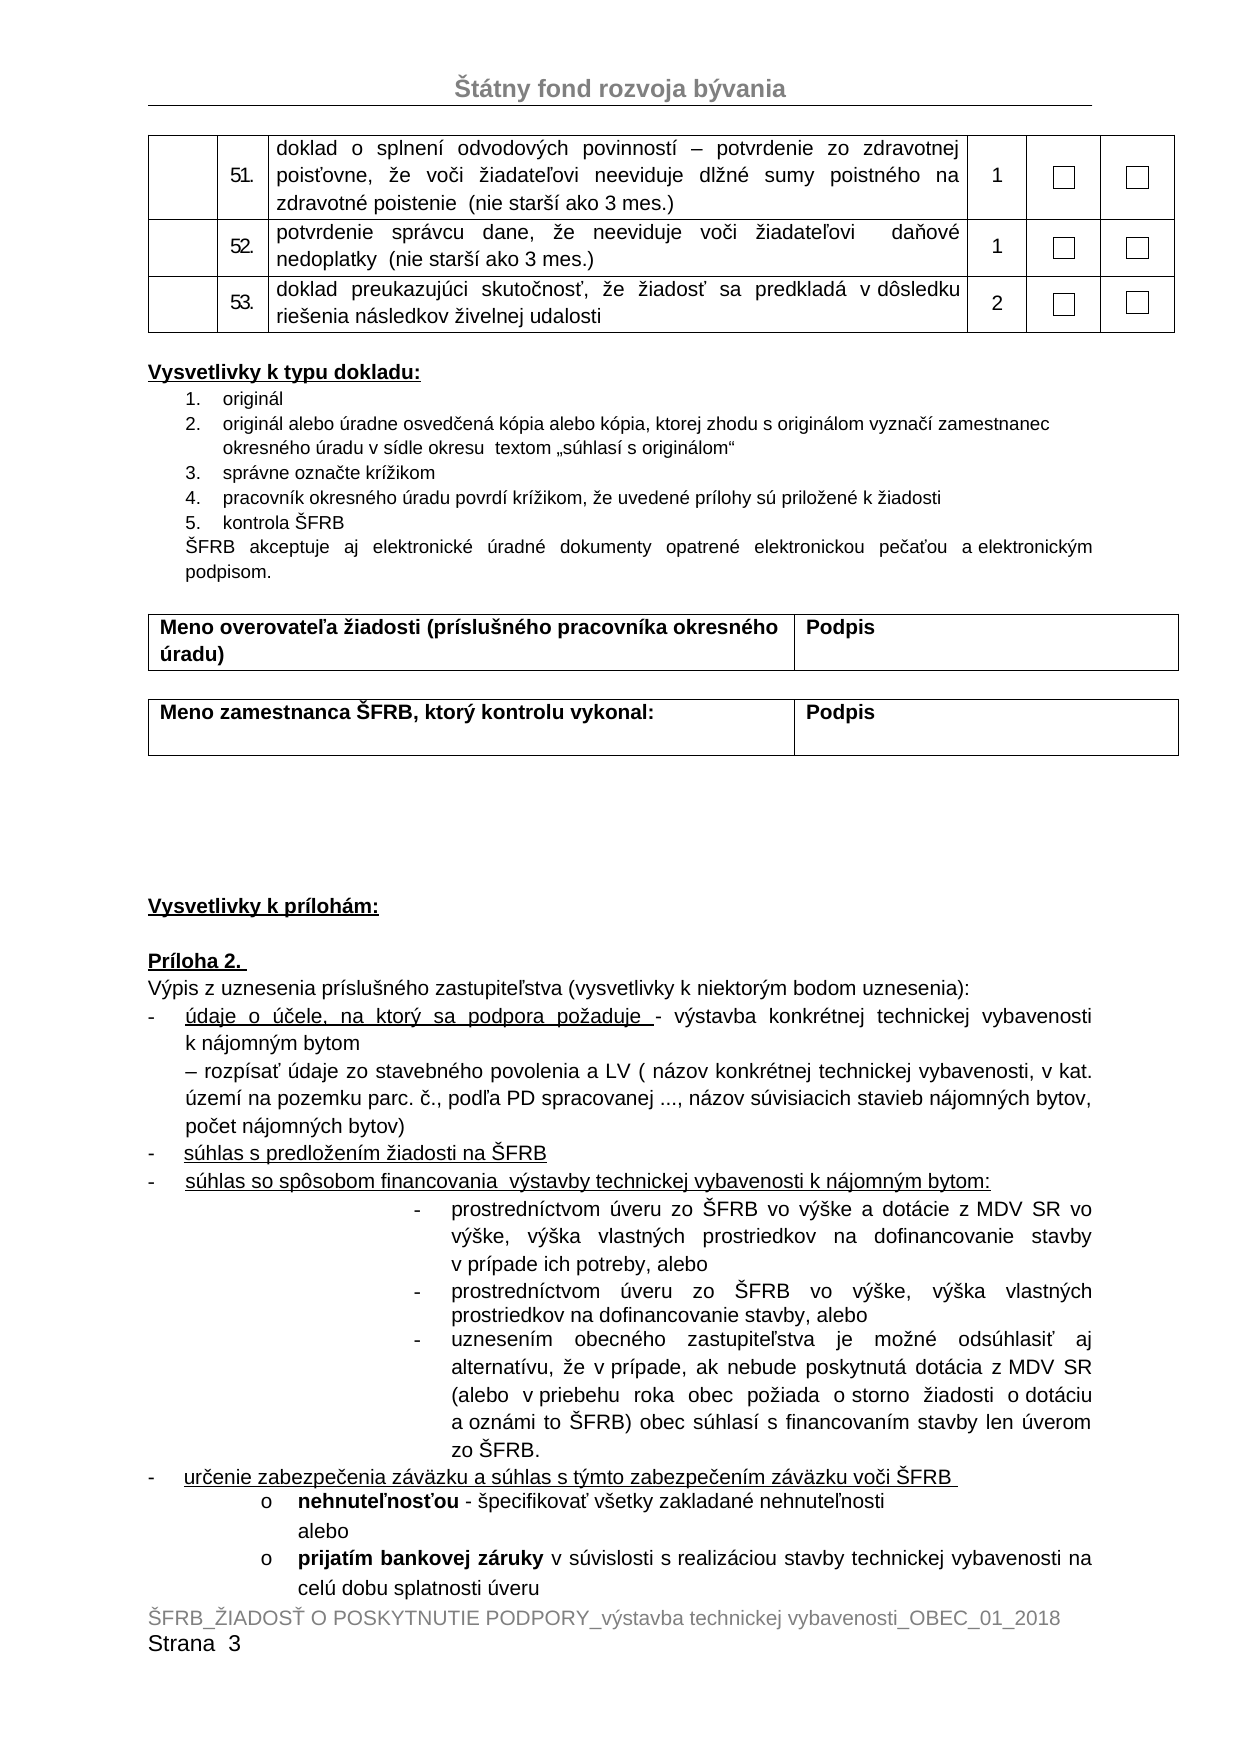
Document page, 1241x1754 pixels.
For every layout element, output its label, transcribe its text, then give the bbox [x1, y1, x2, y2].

list pracovník okresného úradu povrdí krížikom, že uvedené prílohy sú priložené k žiadosti [185, 487, 1092, 508]
list správne označte krížikom [185, 462, 1092, 483]
text – rozpísať údaje zo stavebného povolenia a LV ( názov konkrétnej technickej vybavenosti, v kat. území na pozemku parc. č., podľa PD spracovanej ..., názov súvisiacich stavieb nájomných bytov, počet nájomných bytov) [185, 1059, 1092, 1138]
table_cell [1027, 277, 1100, 332]
list prostredníctvom úveru zo ŠFRB vo výške a dotácie z MDV SR vo výške, výška vlastných prostriedkov na dofinancovanie stavby v prípade ich potreby, alebo [413, 1196, 1092, 1276]
table_cell 53. [218, 277, 268, 332]
list uznesením obecného zastupiteľstva je možné odsúhlasiť aj alternatívu, že v prípade, ak nebude poskytnutá dotácia z MDV SR (alebo v priebehu roka obec požiada o storno žiadosti o dotáciu a oznámi to ŠFRB) obec súhlasí s financovaním stavby len úverom zo ŠFRB. [413, 1327, 1092, 1461]
table_cell 2 [968, 277, 1026, 332]
text Vysvetlivky k prílohám: [148, 893, 1092, 917]
list nehnuteľnosťou - špecifikovať všetky zakladané nehnuteľnosti [260, 1489, 1092, 1515]
text - súhlas s predložením žiadosti na ŠFRB [148, 1141, 1092, 1165]
list súhlas so spôsobom financovania výstavby technickej vybavenosti k nájomným bytom: [148, 1169, 1092, 1193]
table_cell 1 [968, 136, 1026, 219]
table_cell 51. [218, 136, 268, 219]
table_cell doklad preukazujúci skutočnosť, že žiadosť sa predkladá v dôsledku riešenia následkov živelnej udalosti [269, 277, 967, 332]
table_cell [1027, 220, 1100, 276]
table_cell [1101, 220, 1174, 276]
list kontrola ŠFRB [185, 512, 1092, 533]
text ŠFRB akceptuje aj elektronické úradné dokumenty opatrené elektronickou pečaťou a elektronickým podpisom. [185, 536, 1092, 583]
table_cell [149, 220, 217, 276]
table_header Meno overovateľa žiadosti (príslušného pracovníka okresného úradu) [149, 615, 794, 670]
text Vysvetlivky k typu dokladu: [148, 360, 1092, 384]
list prostredníctvom úveru zo ŠFRB vo výške, výška vlastných prostriedkov na dofinancovanie stavby, alebo [413, 1279, 1092, 1327]
list údaje o účele, na ktorý sa podpora požaduje - výstavba konkrétnej technickej vybavenosti k nájomným bytom [148, 1003, 1092, 1055]
table_header Podpis [795, 700, 1178, 755]
table_header Podpis [795, 615, 1178, 670]
table_cell [1101, 277, 1174, 332]
table_cell [1101, 136, 1174, 219]
list originál [185, 388, 1092, 409]
table_cell 52. [218, 220, 268, 276]
list prijatím bankovej záruky v súvislosti s realizáciou stavby technickej vybavenosti na celú dobu splatnosti úveru [260, 1546, 1092, 1599]
table_header Meno zamestnanca ŠFRB, ktorý kontrolu vykonal: [149, 700, 794, 755]
text Výpis z uznesenia príslušného zastupiteľstva (vysvetlivky k niektorým bodom uznesenia): [148, 976, 1092, 1000]
table_cell [149, 277, 217, 332]
text Príloha 2. [148, 948, 1092, 972]
text - určenie zabezpečenia záväzku a súhlas s týmto zabezpečením záväzku voči ŠFRB [148, 1465, 1092, 1489]
table_cell doklad o splnení odvodových povinností – potvrdenie zo zdravotnej poisťovne, že voči žiadateľovi neeviduje dlžné sumy poistného na zdravotné poistenie (nie starší ako 3 mes.) [269, 136, 967, 219]
table_cell potvrdenie správcu dane, že neeviduje voči žiadateľovi daňové nedoplatky (nie starší ako 3 mes.) [269, 220, 967, 276]
table_cell [149, 136, 217, 219]
list originál alebo úradne osvedčená kópia alebo kópia, ktorej zhodu s originálom vyznačí zamestnanec okresného úradu v sídle okresu textom „súhlasí s originálom“ [185, 412, 1092, 459]
text alebo [298, 1518, 1092, 1542]
table_cell 1 [968, 220, 1026, 276]
table_cell [1027, 136, 1100, 219]
